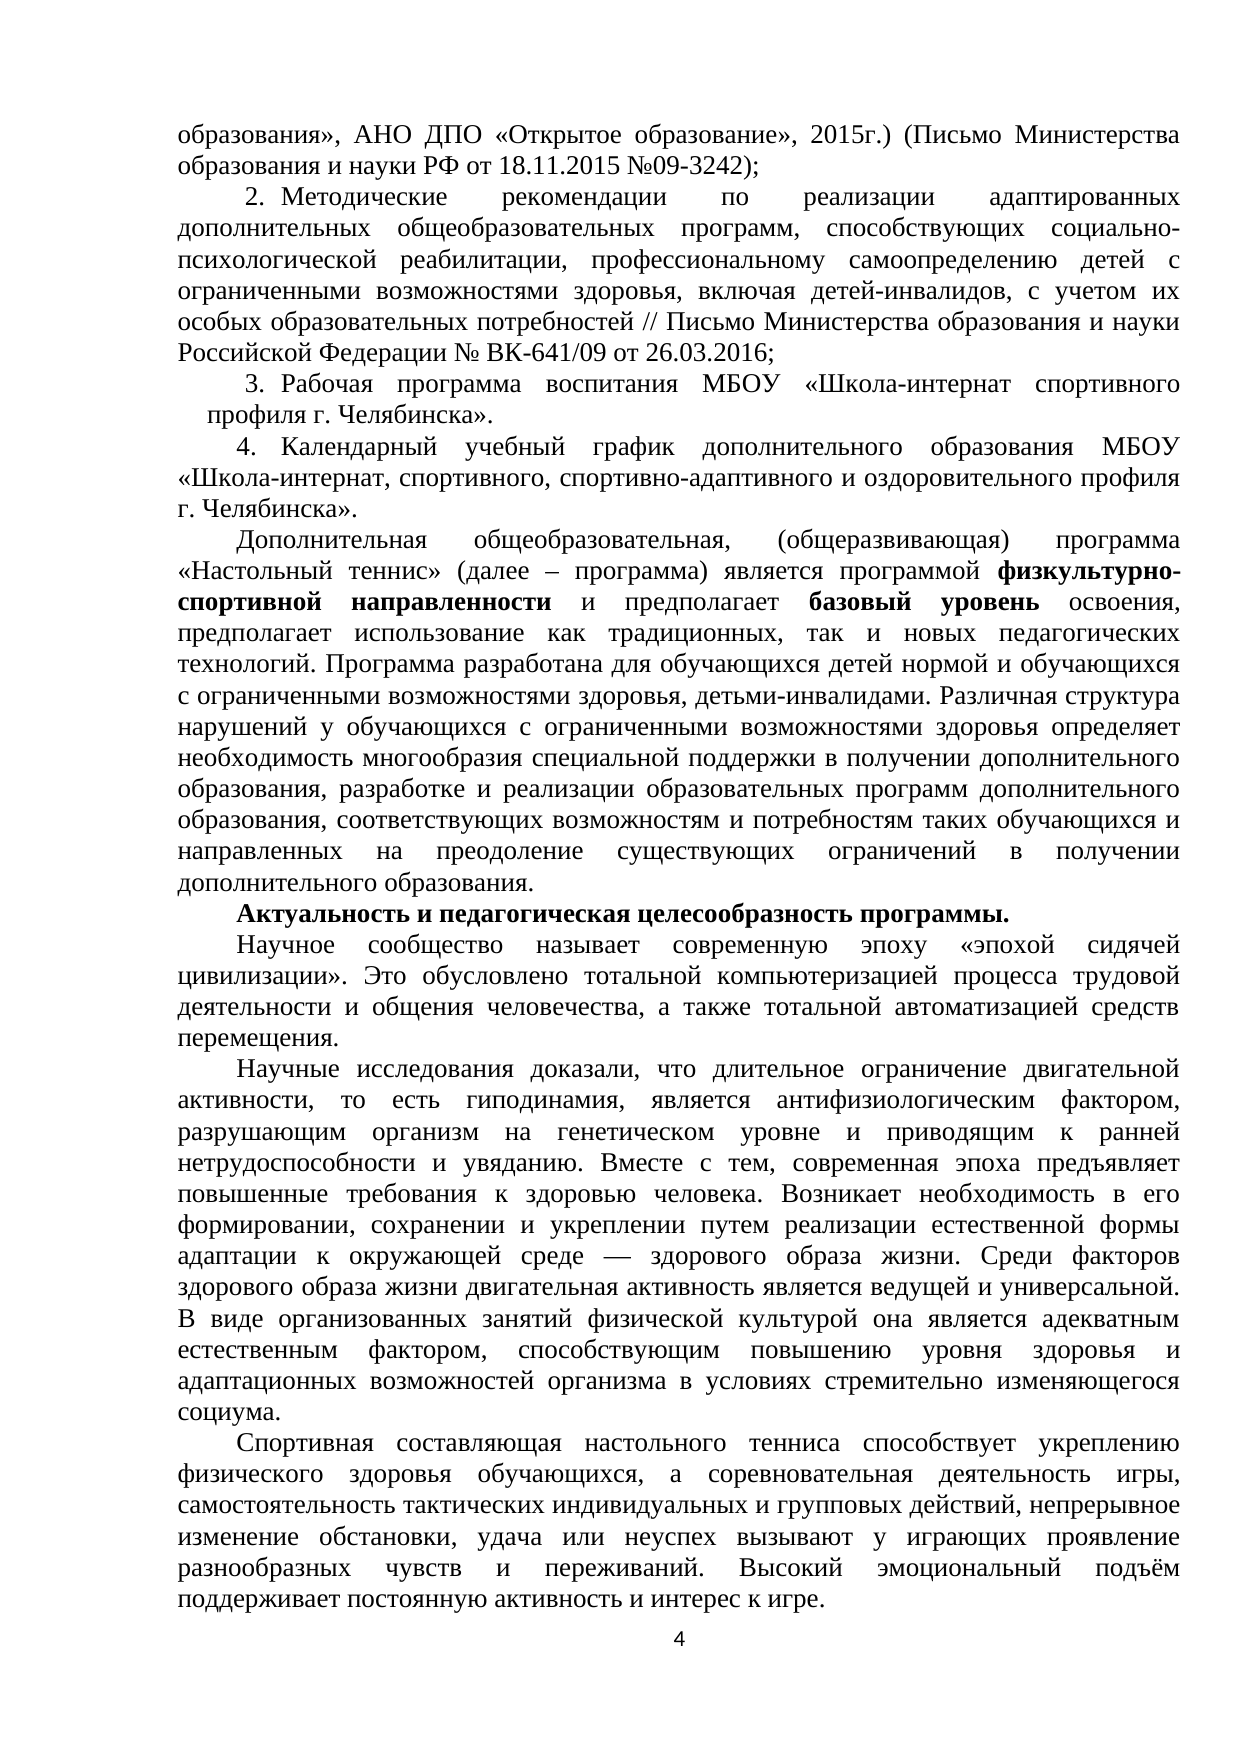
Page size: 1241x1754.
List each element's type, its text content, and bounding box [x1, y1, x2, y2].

text Дополнительная общеобразовательная, (общеразвивающая) программа «Настольный теннис» (далее – программа) является программой физкультурно-спортивной направленности и предполагает базовый уровень освоения, предполагает использование как традиционных, так и новых педагогических технологий. Программа разработана для обучающихся детей нормой и обучающихся с ограниченными возможностями здоровья, детьми-инвалидами. Различная структура нарушений у обучающихся с ограниченными возможностями здоровья определяет необходимость многообразия специальной поддержки в получении дополнительного образования, разработке и реализации образовательных программ дополнительного образования, соответствующих возможностям и потребностям таких обучающихся и направленных на преодоление существующих ограничений в получении дополнительного образования. [177, 523, 1181, 897]
list Календарный учебный график дополнительного образования МБОУ «Школа-интернат, спортивного, спортивно-адаптивного и оздоровительного профиля г. Челябинска». [177, 429, 1181, 523]
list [177, 118, 1181, 180]
text Научное сообщество называет современную эпоху «эпохой сидячей цивилизации». Это обусловлено тотальной компьютеризацией процесса трудовой деятельности и общения человечества, а также тотальной автоматизацией средств перемещения. [177, 928, 1181, 1052]
text Спортивная составляющая настольного тенниса способствует укреплению физического здоровья обучающихся, а соревновательная деятельность игры, самостоятельность тактических индивидуальных и групповых действий, непрерывное изменение обстановки, удача или неуспех вызывают у играющих проявление разнообразных чувств и переживаний. Высокий эмоциональный подъём поддерживает постоянную активность и интерес к игре. [177, 1426, 1181, 1613]
text Научные исследования доказали, что длительное ограничение двигательной активности, то есть гиподинамия, является антифизиологическим фактором, разрушающим организм на генетическом уровне и приводящим к ранней нетрудоспособности и увяданию. Вместе с тем, современная эпоха предъявляет повышенные требования к здоровью человека. Возникает необходимость в его формировании, сохранении и укреплении путем реализации естественной формы адаптации к окружающей среде — здорового образа жизни. Среди факторов здорового образа жизни двигательная активность является ведущей и универсальной. В виде организованных занятий физической культурой она является адекватным естественным фактором, способствующим повышению уровня здоровья и адаптационных возможностей организма в условиях стремительно изменяющегося социума. [177, 1052, 1181, 1426]
text Актуальность и педагогическая целесообразность программы. [177, 897, 1181, 928]
list Методические рекомендации по реализации адаптированных дополнительных общеобразовательных программ, способствующих социально-психологической реабилитации, профессиональному самоопределению детей с ограниченными возможностями здоровья, включая детей-инвалидов, с учетом их особых образовательных потребностей // Письмо Министерства образования и науки Российской Федерации № ВК-641/09 от 26.03.2016; [177, 180, 1181, 367]
list Рабочая программа воспитания МБОУ «Школа-интернат спортивного профиля г. Челябинска». [207, 367, 1181, 429]
